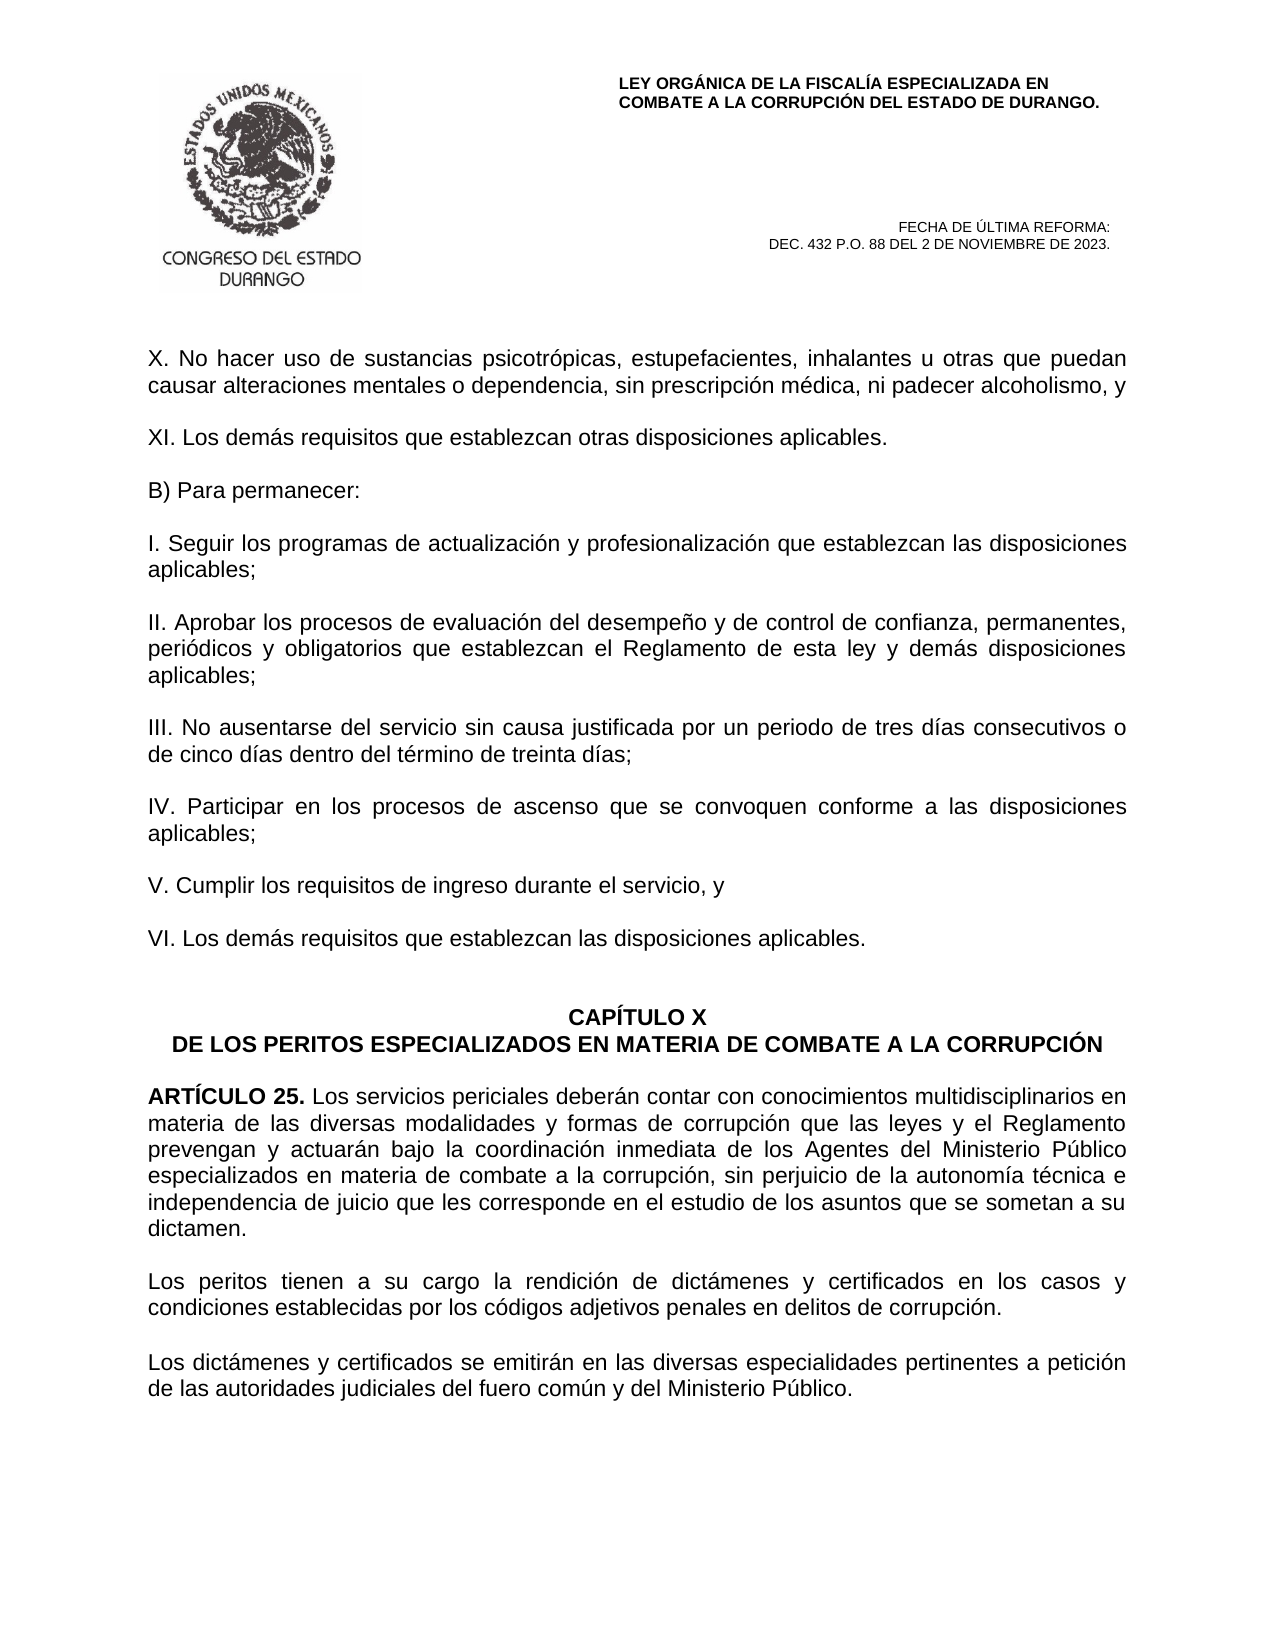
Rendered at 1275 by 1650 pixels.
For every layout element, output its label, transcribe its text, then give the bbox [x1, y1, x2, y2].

text V. Cumplir los requisitos de ingreso durante el servicio, y [148, 872, 1127, 899]
text XI. Los demás requisitos que establezcan otras disposiciones aplicables. [148, 424, 1127, 451]
text I. Seguir los programas de actualización y profesionalización que establezcan las disposiciones aplicables; [148, 530, 1127, 582]
text III. No ausentarse del servicio sin causa justificada por un periodo de tres días consecutivos o de cinco días dentro del término de treinta días; [148, 714, 1127, 767]
text ARTÍCULO 25. Los servicios periciales deberán contar con conocimientos multidisciplinarios en materia de las diversas modalidades y formas de corrupción que las leyes y el Reglamento prevengan y actuarán bajo la coordinación inmediata de los Agentes del Ministerio Público especializados en materia de combate a la corrupción, sin perjuicio de la autonomía técnica e independencia de juicio que les corresponde en el estudio de los asuntos que se sometan a su dictamen. [148, 1083, 1127, 1241]
text B) Para permanecer: [148, 477, 1127, 503]
picture [158, 73, 363, 293]
text II. Aprobar los procesos de evaluación del desempeño y de control de confianza, permanentes, periódicos y obligatorios que establezcan el Reglamento de esta ley y demás disposiciones aplicables; [148, 609, 1127, 688]
text Los dictámenes y certificados se emitirán en las diversas especialidades pertinentes a petición de las autoridades judiciales del fuero común y del Ministerio Público. [148, 1348, 1127, 1401]
text DE LOS PERITOS ESPECIALIZADOS EN MATERIA DE COMBATE A LA CORRUPCIÓN [148, 1031, 1127, 1057]
text X. No hacer uso de sustancias psicotrópicas, estupefacientes, inhalantes u otras que puedan causar alteraciones mentales o dependencia, sin prescripción médica, ni padecer alcoholismo, y [148, 345, 1127, 398]
text IV. Participar en los procesos de ascenso que se convoquen conforme a las disposiciones aplicables; [148, 793, 1127, 846]
text CAPÍTULO X [148, 1004, 1127, 1031]
text Los peritos tienen a su cargo la rendición de dictámenes y certificados en los casos y condiciones establecidas por los códigos adjetivos penales en delitos de corrupción. [148, 1268, 1127, 1320]
text VI. Los demás requisitos que establezcan las disposiciones aplicables. [148, 925, 1127, 951]
